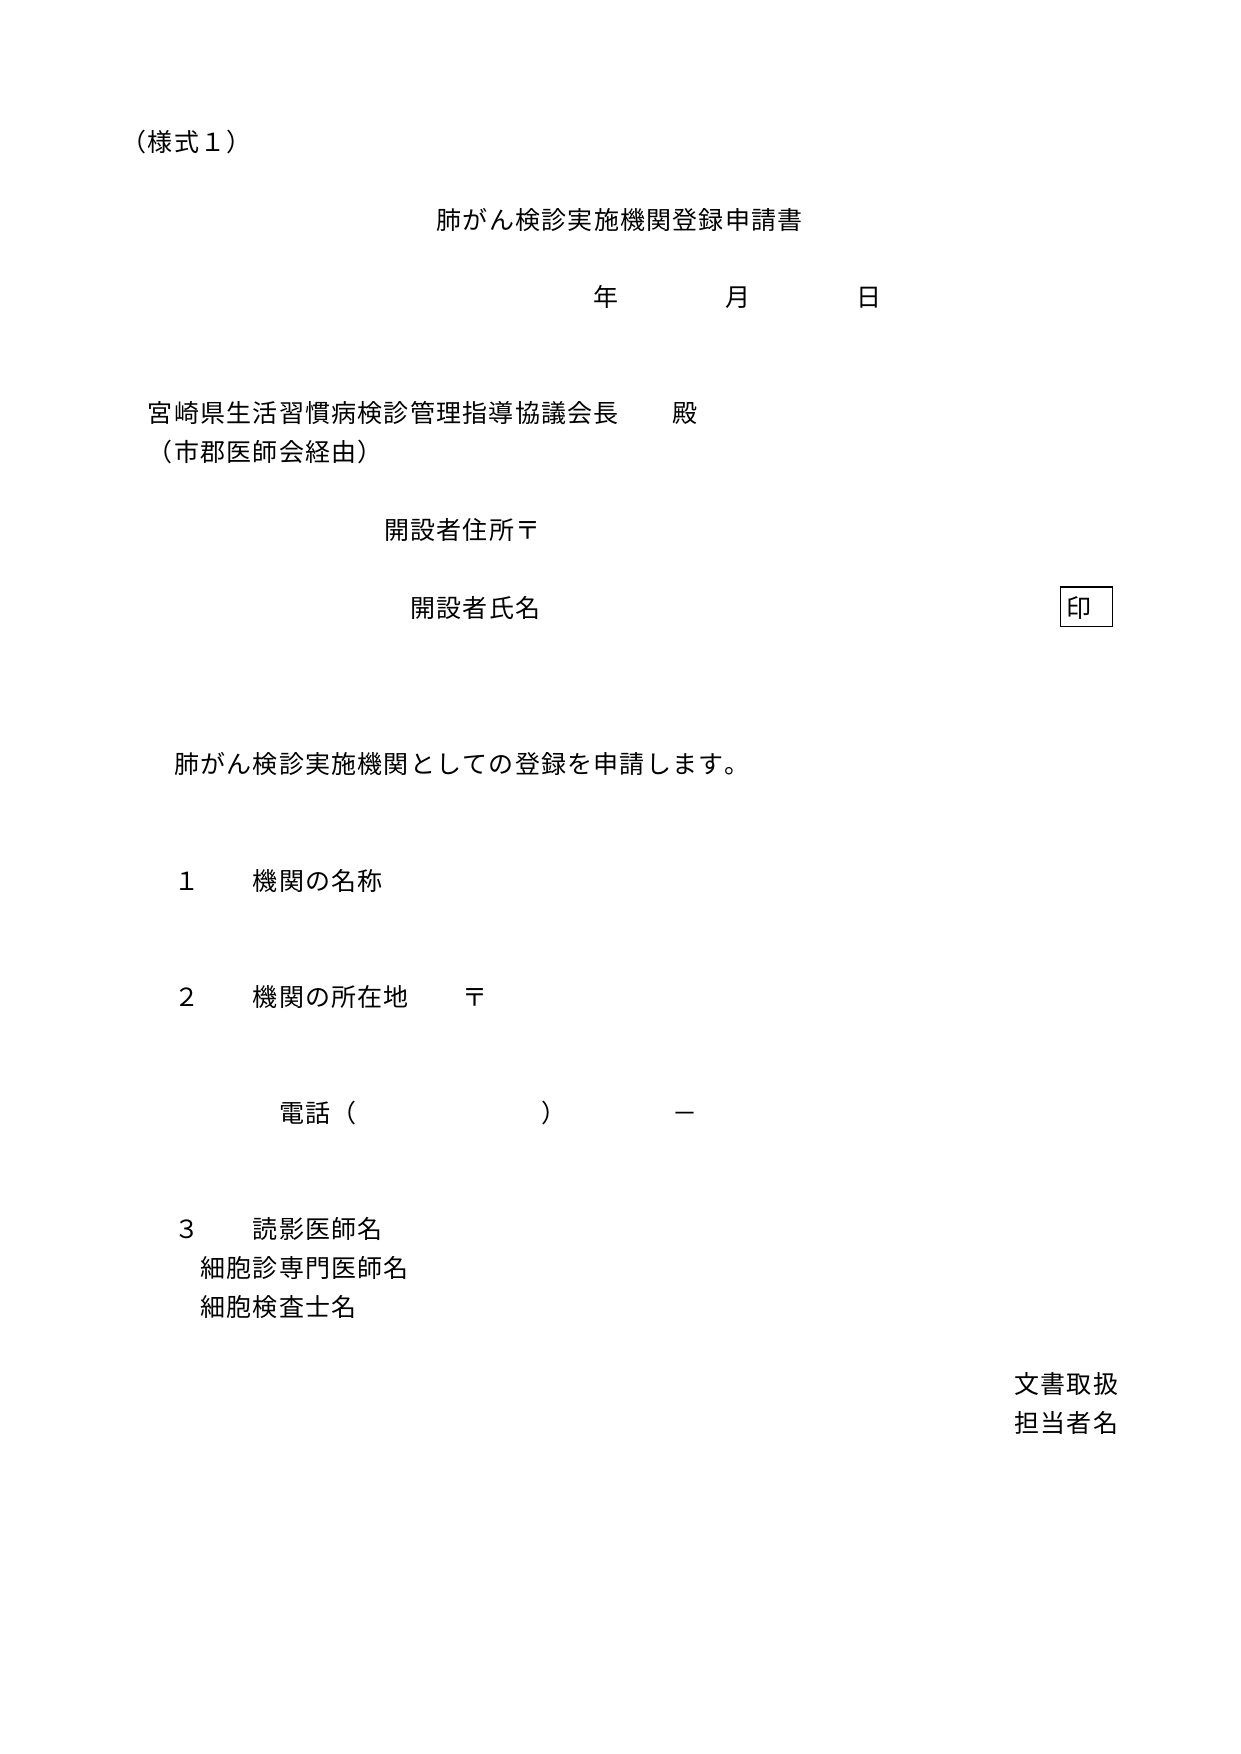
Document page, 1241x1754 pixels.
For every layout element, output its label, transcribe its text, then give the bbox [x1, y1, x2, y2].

text ３ 読影医師名 [121, 1208, 1119, 1247]
text 文書取扱 [121, 1363, 1119, 1402]
text （様式１） [121, 121, 1119, 160]
table_header 印 [1061, 588, 1112, 626]
table_header 開設者氏名 [127, 586, 1060, 626]
text 細胞検査士名 [121, 1286, 1119, 1325]
text 細胞診専門医師名 [121, 1247, 1119, 1286]
text 電話（ ） － [121, 1092, 1119, 1131]
text １ 機関の名称 [121, 860, 1119, 898]
text 肺がん検診実施機関登録申請書 [121, 199, 1119, 238]
text 肺がん検診実施機関としての登録を申請します。 [121, 743, 1119, 782]
text （市郡医師会経由） [121, 431, 1119, 470]
text 開設者住所〒 [121, 509, 1119, 548]
text 年 月 日 [121, 276, 1119, 315]
text 宮崎県生活習慣病検診管理指導協議会長 殿 [121, 393, 1119, 431]
text 担当者名 [121, 1402, 1119, 1441]
text ２ 機関の所在地 〒 [121, 976, 1119, 1015]
